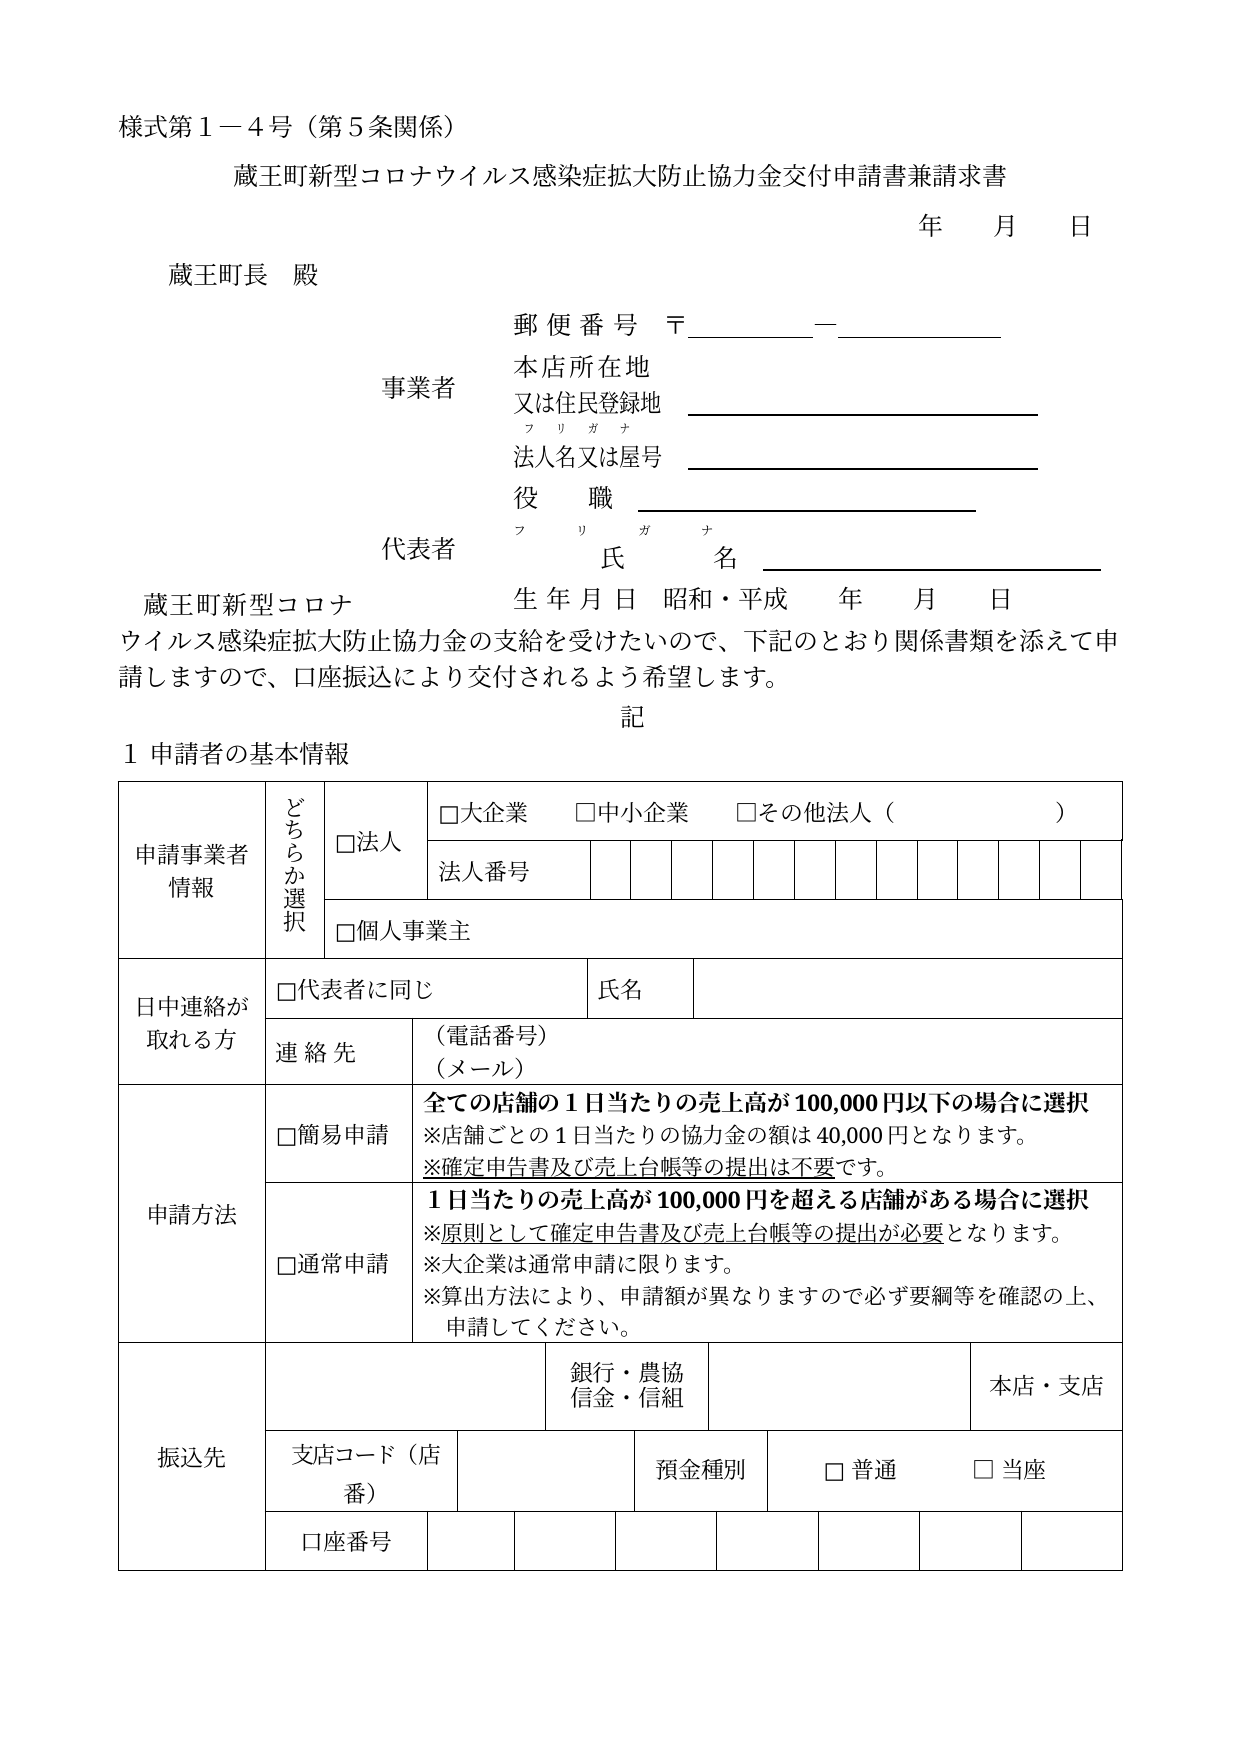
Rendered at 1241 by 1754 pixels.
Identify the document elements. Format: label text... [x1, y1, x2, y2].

text 年 月 日 [118, 206, 1122, 243]
table_cell （電話番号） （メール） [413, 1019, 1122, 1084]
table_cell １日当たりの売上高が100,000円を超える店舗がある場合に選択 ※原則として確定申告書及び売上台帳等の提出が必要となります。 ※大企業は通常申請に限ります。 ※算出方法により、申請額が異なりますので必ず要綱等を確認の上、 申請してください。 [413, 1183, 1122, 1342]
table_cell [515, 1512, 615, 1570]
table_header 郵便番号 〒 ― [502, 300, 1107, 347]
table_cell [836, 841, 876, 899]
table_cell [958, 841, 998, 899]
table_header 申請事業者 情報 [119, 782, 265, 958]
table_header □法人 [325, 782, 427, 899]
text 蔵王町新型コロナウイルス感染症拡大防止協力金交付申請書兼請求書 [118, 156, 1122, 193]
table_cell [591, 841, 630, 899]
table_cell 申請方法 [119, 1085, 265, 1342]
table_cell [918, 841, 957, 899]
table_cell 生年月日 昭和・平成 年 月 日 [502, 575, 1107, 622]
table_cell 日中連絡が 取れる方 [119, 959, 265, 1084]
table_cell 連 絡 先 [266, 1019, 412, 1084]
table_cell [458, 1431, 634, 1511]
text 蔵王町新型コロナウイルス感染症拡大防止協力金の支給を受けたいので、下記のとおり関係書類を添えて申請しますので、口座振込により交付されるよう希望します。 [118, 586, 1122, 694]
table_cell 法人番号 [428, 841, 590, 899]
table_cell [819, 1512, 919, 1570]
table_cell [717, 1512, 818, 1570]
table_cell 支店コード（店番） [266, 1431, 457, 1511]
table_cell [502, 521, 1107, 574]
table_cell [1022, 1512, 1122, 1570]
table_cell □通常申請 [266, 1183, 412, 1342]
table_cell 役職 [502, 473, 1107, 521]
table_cell 全ての店舗の１日当たりの売上高が100,000円以下の場合に選択 ※店舗ごとの1日当たりの協力金の額は40,000円となります。 ※確定申告書及び売上台帳等の提出は不要です。 [413, 1085, 1122, 1182]
table_cell [1040, 841, 1080, 899]
table_cell [694, 959, 1122, 1017]
table_cell □ 普通 □ 当座 [768, 1431, 1122, 1511]
table_cell □個人事業主 [325, 900, 1122, 958]
table_cell 口座番号 [266, 1512, 427, 1570]
table_cell [754, 841, 794, 899]
table_cell 本店所在地 又は住民登録地 [502, 348, 1107, 419]
text １ 申請者の基本情報 [118, 744, 1122, 769]
table_cell 氏名 [588, 959, 693, 1017]
table_cell [428, 1512, 514, 1570]
table_cell [631, 841, 671, 899]
table_header □大企業 □中小企業 □その他法人（ ） [428, 782, 1122, 840]
table_cell 本店・支店 [971, 1343, 1122, 1430]
table_cell 預金種別 [635, 1431, 767, 1511]
table_cell [713, 841, 753, 899]
table_cell [616, 1512, 716, 1570]
table_cell [502, 419, 1107, 473]
table_cell [266, 1343, 545, 1430]
text 蔵王町長 殿 [118, 255, 1122, 292]
table_cell 振込先 [119, 1343, 265, 1570]
table_cell □代表者に同じ [266, 959, 587, 1017]
table_header どちらか選択 [266, 782, 324, 958]
table_cell [709, 1343, 970, 1430]
table_cell [920, 1512, 1021, 1570]
table_cell [1081, 841, 1121, 899]
table_cell [999, 841, 1039, 899]
table_cell 代表者 [370, 473, 502, 622]
table_cell 銀行・農協 信金・信組 [546, 1343, 708, 1430]
text 記 [118, 706, 1122, 731]
table_cell [672, 841, 712, 899]
table_cell [877, 841, 917, 899]
text 様式第１―４号（第５条関係） [118, 106, 1122, 143]
table_header 事業者 [370, 300, 502, 473]
table_cell □簡易申請 [266, 1085, 412, 1182]
table_cell [795, 841, 835, 899]
